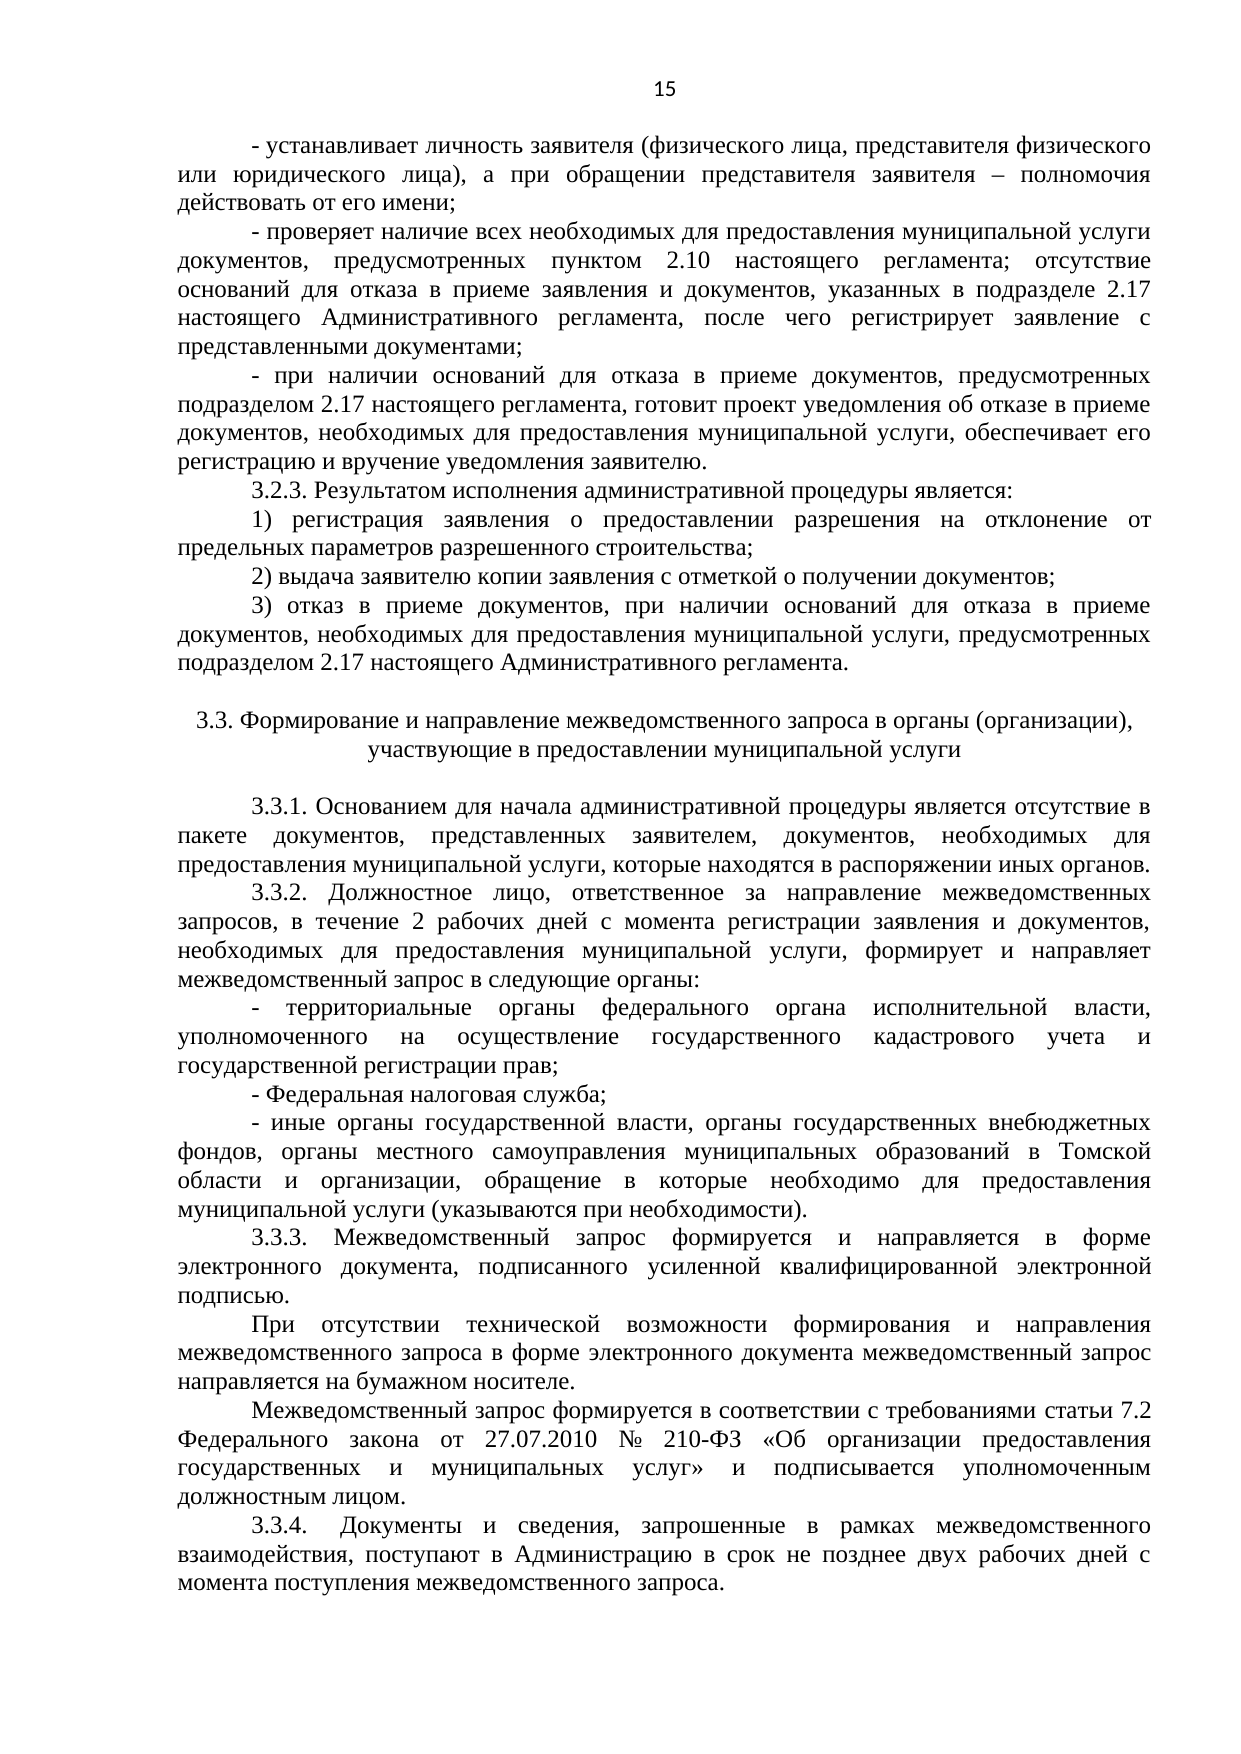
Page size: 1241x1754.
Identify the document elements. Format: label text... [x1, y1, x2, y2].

text 3.3. Формирование и направление межведомственного запроса в органы (организации), участвующие в предоставлении муниципальной услуги [962, 705, 1152, 762]
text 2) выдача заявителю копии заявления с отметкой о получении документов; [177, 561, 1152, 590]
text 3.3.2. Должностное лицо, ответственное за направление межведомственных запросов, в течение 2 рабочих дней с момента регистрации заявления и документов, необходимых для предоставления муниципальной услуги, формирует и направляет межведомственный запрос в следующие органы: [177, 877, 1152, 992]
text 3) отказ в приеме документов, при наличии оснований для отказа в приеме документов, необходимых для предоставления муниципальной услуги, предусмотренных подразделом 2.17 настоящего Административного регламента. [177, 590, 1152, 676]
text - иные органы государственной власти, органы государственных внебюджетных фондов, органы местного самоуправления муниципальных образований в Томской области и организации, обращение в которые необходимо для предоставления муниципальной услуги (указываются при необходимости). [177, 1107, 1152, 1222]
text 3.3.4. Документы и сведения, запрошенные в рамках межведомственного взаимодействия, поступают в Администрацию в срок не позднее двух рабочих дней с момента поступления межведомственного запроса. [177, 1510, 1152, 1596]
text 3.2.3. Результатом исполнения административной процедуры является: [177, 475, 1152, 504]
text 3.3.3. Межведомственный запрос формируется и направляется в форме электронного документа, подписанного усиленной квалифицированной электронной подписью. [177, 1222, 1152, 1309]
text 3.3.1. Основанием для начала административной процедуры является отсутствие в пакете документов, представленных заявителем, документов, необходимых для предоставления муниципальной услуги, которые находятся в распоряжении иных органов. [177, 791, 1152, 877]
text - территориальные органы федерального органа исполнительной власти, уполномоченного на осуществление государственного кадастрового учета и государственной регистрации прав; [177, 992, 1152, 1079]
text - Федеральная налоговая служба; [177, 1079, 1152, 1107]
text 3.3. Формирование и направление межведомственного запроса в органы (организации), участвующие в предоставлении муниципальной услуги [177, 705, 367, 762]
text При отсутствии технической возможности формирования и направления межведомственного запроса в форме электронного документа межведомственный запрос направляется на бумажном носителе. [177, 1309, 1152, 1395]
text - проверяет наличие всех необходимых для предоставления муниципальной услуги документов, предусмотренных пунктом 2.10 настоящего регламента; отсутствие оснований для отказа в приеме заявления и документов, указанных в подразделе 2.17 настоящего Административного регламента, после чего регистрирует заявление с представленными документами; [177, 216, 1152, 360]
text Межведомственный запрос формируется в соответствии с требованиями статьи 7.2 Федерального закона от 27.07.2010 № 210-ФЗ «Об организации предоставления государственных и муниципальных услуг» и подписывается уполномоченным должностным лицом. [177, 1395, 1152, 1510]
text 1) регистрация заявления о предоставлении разрешения на отклонение от предельных параметров разрешенного строительства; [177, 504, 1152, 561]
text - устанавливает личность заявителя (физического лица, представителя физического или юридического лица), а при обращении представителя заявителя – полномочия действовать от его имени; [177, 130, 1152, 216]
text - при наличии оснований для отказа в приеме документов, предусмотренных подразделом 2.17 настоящего регламента, готовит проект уведомления об отказе в приеме документов, необходимых для предоставления муниципальной услуги, обеспечивает его регистрацию и вручение уведомления заявителю. [177, 360, 1152, 475]
